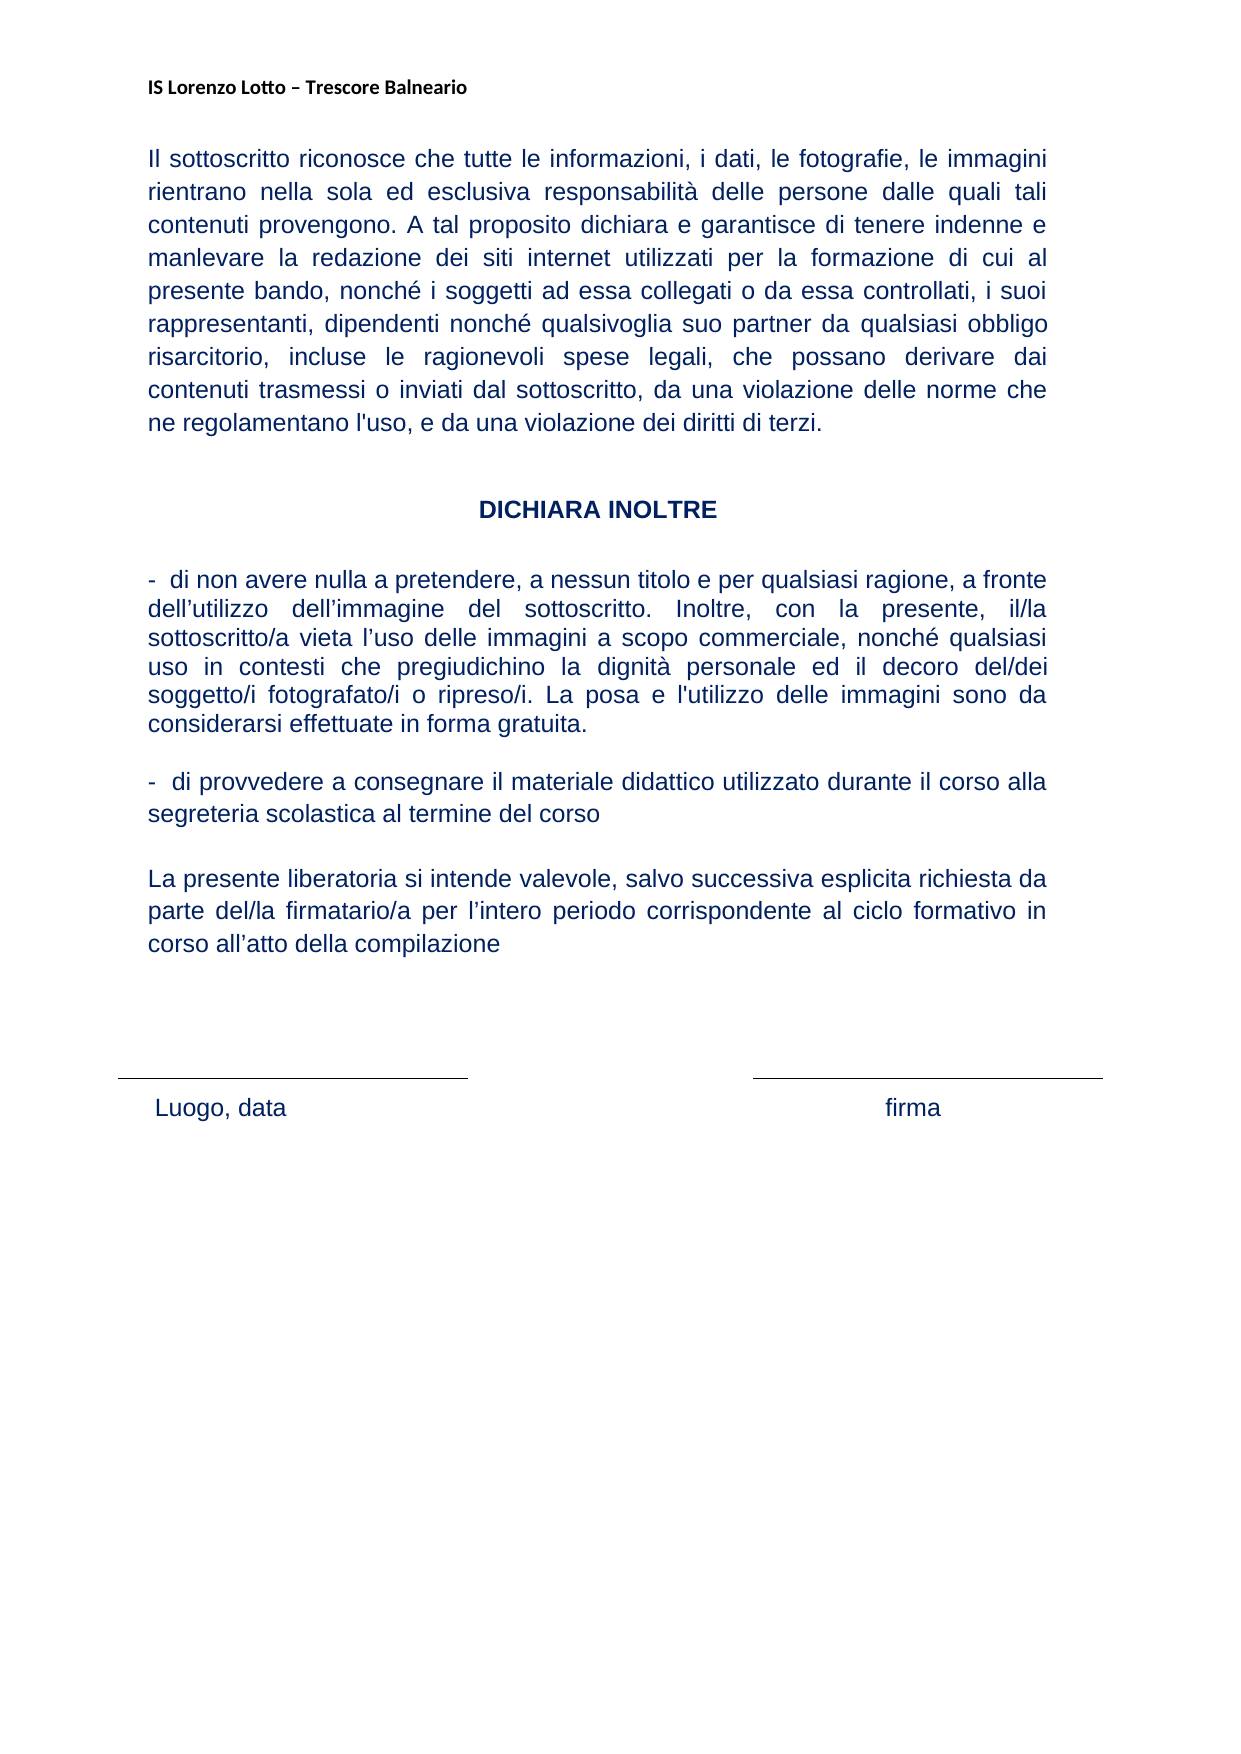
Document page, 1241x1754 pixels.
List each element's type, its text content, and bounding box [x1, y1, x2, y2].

text - di provvedere a consegnare il materiale didattico utilizzato durante il corso alla segreteria scolastica al termine del corso [148, 767, 1048, 828]
text - di non avere nulla a pretendere, a nessun titolo e per qualsiasi ragione, a fronte dell’utilizzo dell’immagine del sottoscritto. Inoltre, con la presente, il/la sottoscritto/a vieta l’uso delle immagini a scopo commerciale, nonché qualsiasi uso in contesti che pregiudichino la dignità personale ed il decoro del/dei soggetto/i fotografato/i o ripreso/i. La posa e l'utilizzo delle immagini sono da considerarsi effettuate in forma gratuita. [148, 566, 1048, 738]
text Il sottoscritto riconosce che tutte le informazioni, i dati, le fotografie, le immagini rientrano nella sola ed esclusiva responsabilità delle persone dalle quali tali contenuti provengono. A tal proposito dichiara e garantisce di tenere indenne e manlevare la redazione dei siti internet utilizzati per la formazione di cui al presente bando, nonché i soggetti ad essa collegati o da essa controllati, i suoi rappresentanti, dipendenti nonché qualsivoglia suo partner da qualsiasi obbligo risarcitorio, incluse le ragionevoli spese legali, che possano derivare dai contenuti trasmessi o inviati dal sottoscritto, da una violazione delle norme che ne regolamentano l'uso, e da una violazione dei diritti di terzi. [148, 144, 1048, 437]
text DICHIARA INOLTRE [148, 495, 1048, 524]
text La presente liberatoria si intende valevole, salvo successiva esplicita richiesta da parte del/la firmatario/a per l’intero periodo corrispondente al ciclo formativo in corso all’atto della compilazione [148, 864, 1048, 957]
text Luogo, data firma [148, 1056, 1048, 1122]
